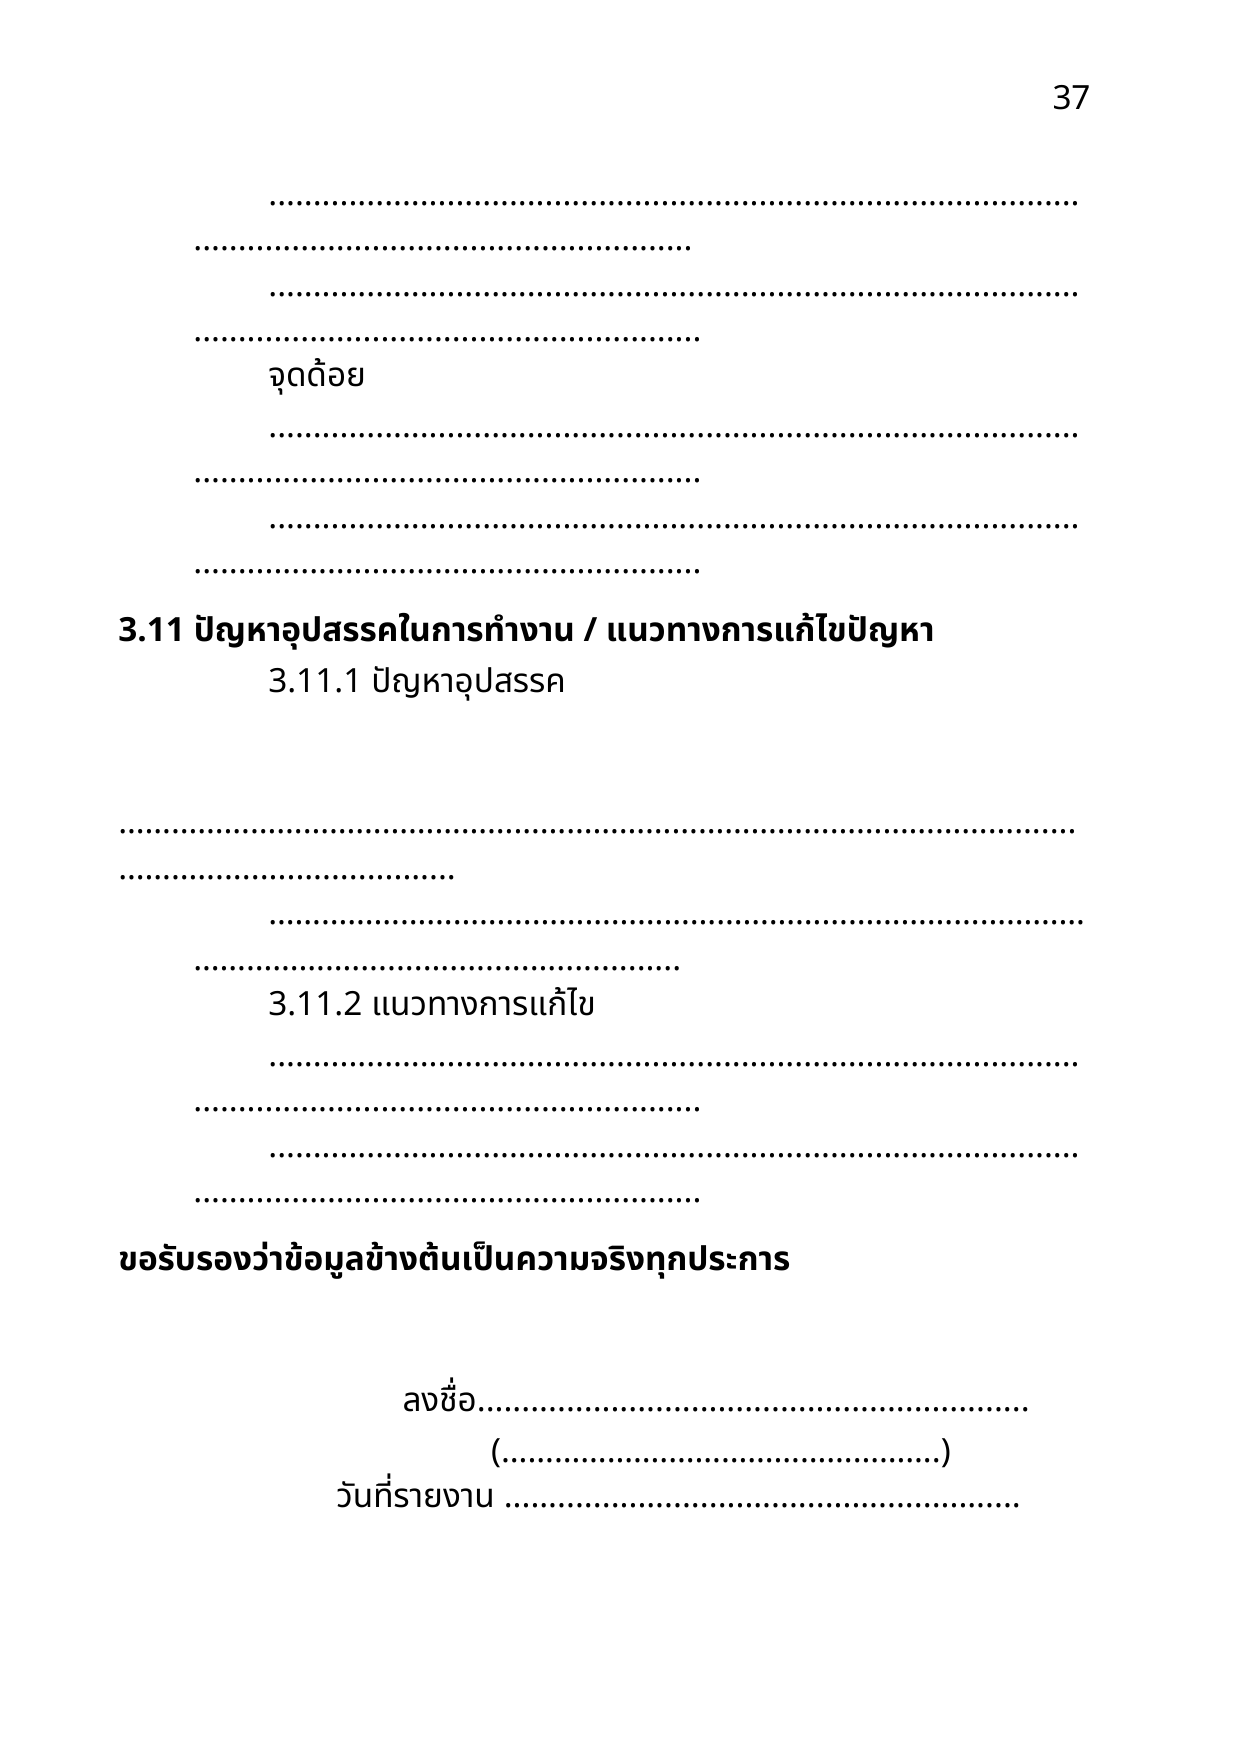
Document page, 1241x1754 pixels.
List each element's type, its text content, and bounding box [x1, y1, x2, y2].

text …………………………………………………………………………………………………..................................... [193, 889, 1090, 980]
text 3.11.2 แนวทางการแก้ไข [193, 980, 1090, 1031]
text จุดด้อย [268, 351, 1090, 402]
text ขอรับรองว่าข้อมูลข้างต้นเป็นความจริงทุกประการ [118, 1235, 1090, 1285]
text วันที่รายงาน .......................................................... [193, 1472, 1090, 1523]
text ลงชื่อ.............................................................. [268, 1376, 1090, 1427]
text .................................................................................................................................................... [193, 1031, 1090, 1121]
text ................................................................................................................................................... [193, 170, 1090, 261]
text 3.11.1 ปัญหาอุปสรรค [118, 657, 1090, 707]
text .................................................................................................................................................... [193, 1121, 1090, 1212]
text (……………….………………………….) [268, 1427, 1090, 1472]
text .................................................................................................................................................... [193, 493, 1090, 583]
text 3.11 ปัญหาอุปสรรคในการทำงาน / แนวทางการแก้ไขปัญหา [118, 606, 1090, 657]
text ………………………………………………………………………………………….......………............................. [118, 707, 1090, 889]
text .................................................................................................................................................... [193, 402, 1090, 493]
text .................................................................................................................................................... [193, 261, 1090, 351]
